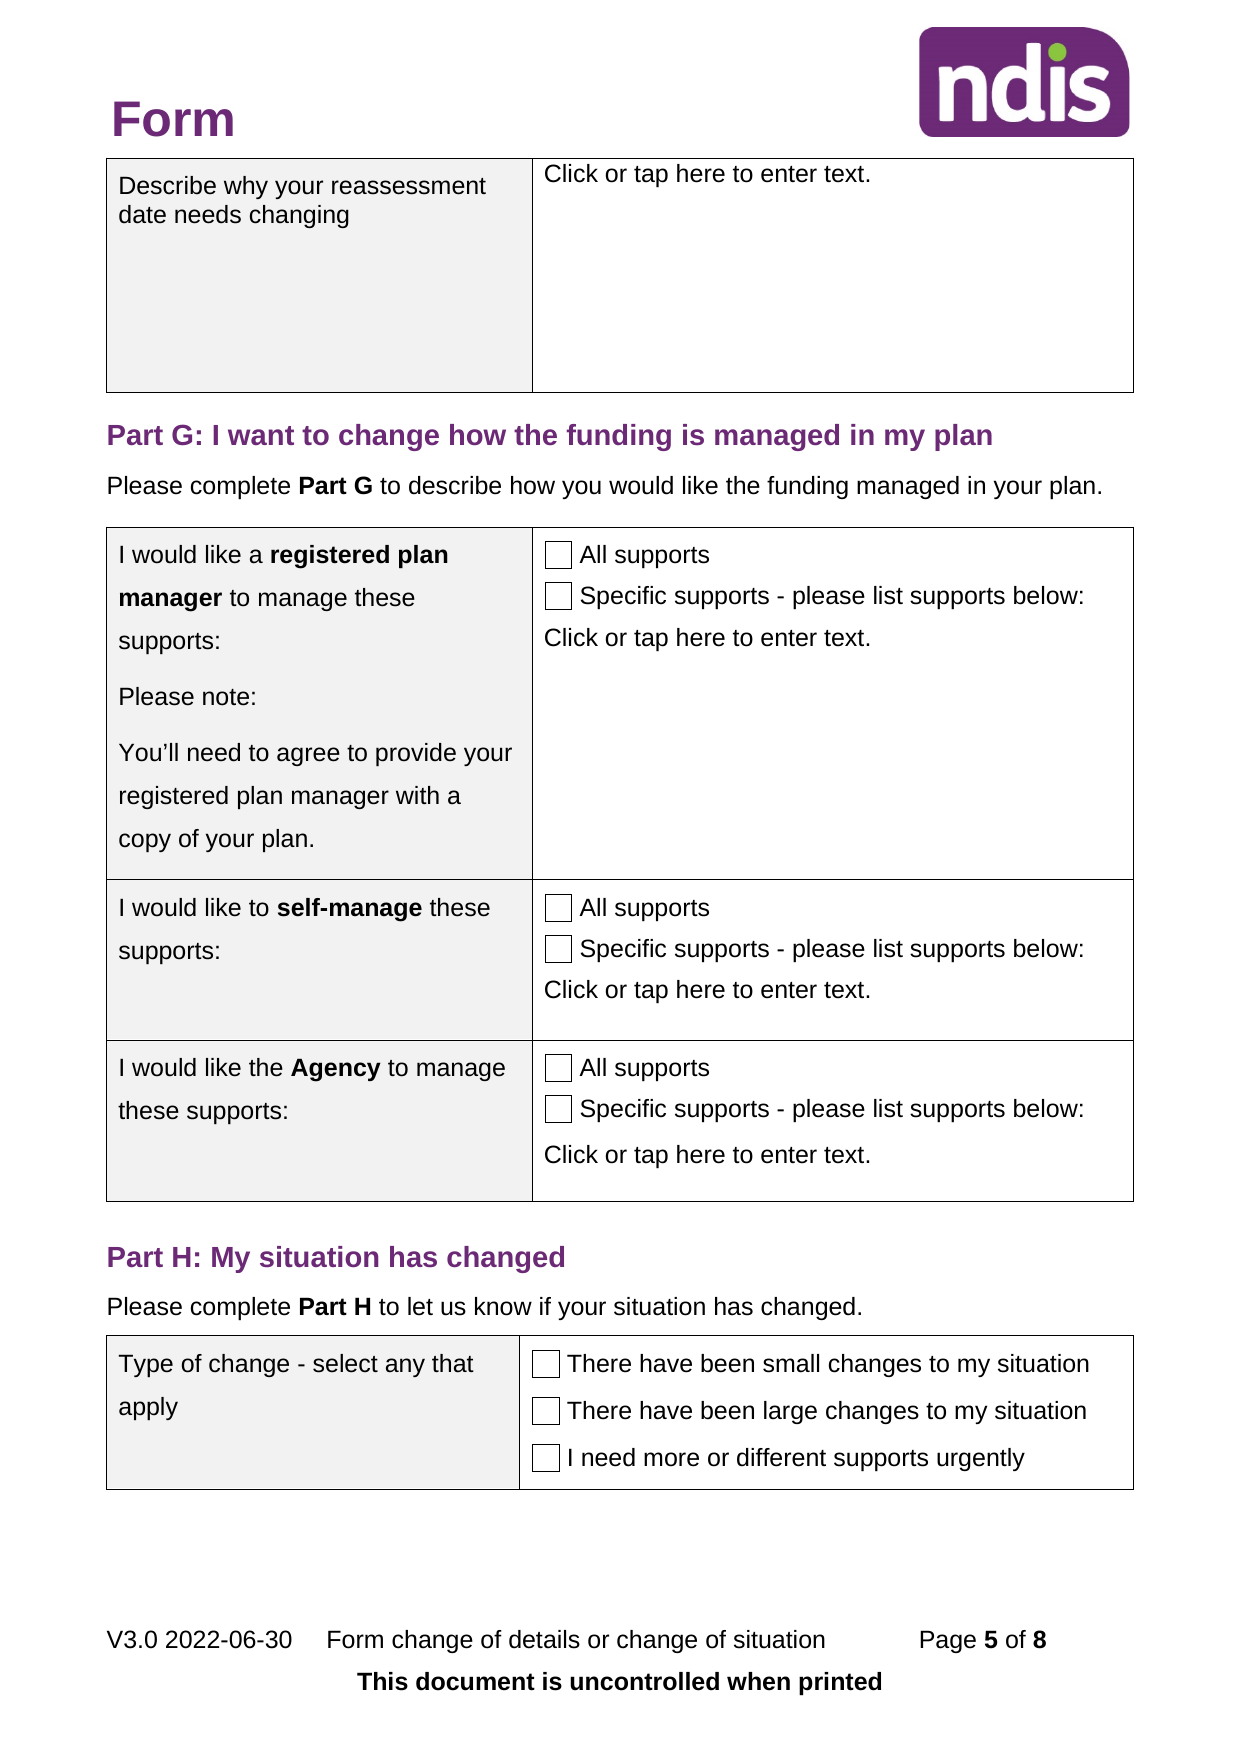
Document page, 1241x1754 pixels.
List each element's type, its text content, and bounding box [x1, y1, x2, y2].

table_cell Describe why your reassessment date needs changing [107, 159, 532, 392]
text Please complete Part G to describe how you would like the funding managed in your plan. [106, 471, 1134, 500]
table_cell I would like the Agency to manage these supports: [107, 1041, 532, 1201]
table_header Type of change - select any that apply [107, 1336, 519, 1488]
table_header All supports Specific supports - please list supports below: [533, 528, 1133, 879]
picture [919, 27, 1130, 137]
subtitle Part G: I want to change how the funding is managed in my plan [106, 418, 1134, 452]
table_header I would like a registered plan manager to manage these supports: Please note: You’ll need to agree to provide your registered plan manager with a copy of your plan. [107, 528, 532, 879]
table_header There have been small changes to my situation There have been large changes to my situation I need more or different supports urgently [520, 1336, 1133, 1488]
table_cell All supports Specific supports - please list supports below: [533, 1041, 1133, 1201]
subtitle Part H: My situation has changed [106, 1239, 1134, 1273]
table_cell All supports Specific supports - please list supports below: [533, 880, 1133, 1039]
table_cell I would like to self-manage these supports: [107, 880, 532, 1039]
text Please complete Part H to let us know if your situation has changed. [106, 1292, 1134, 1321]
